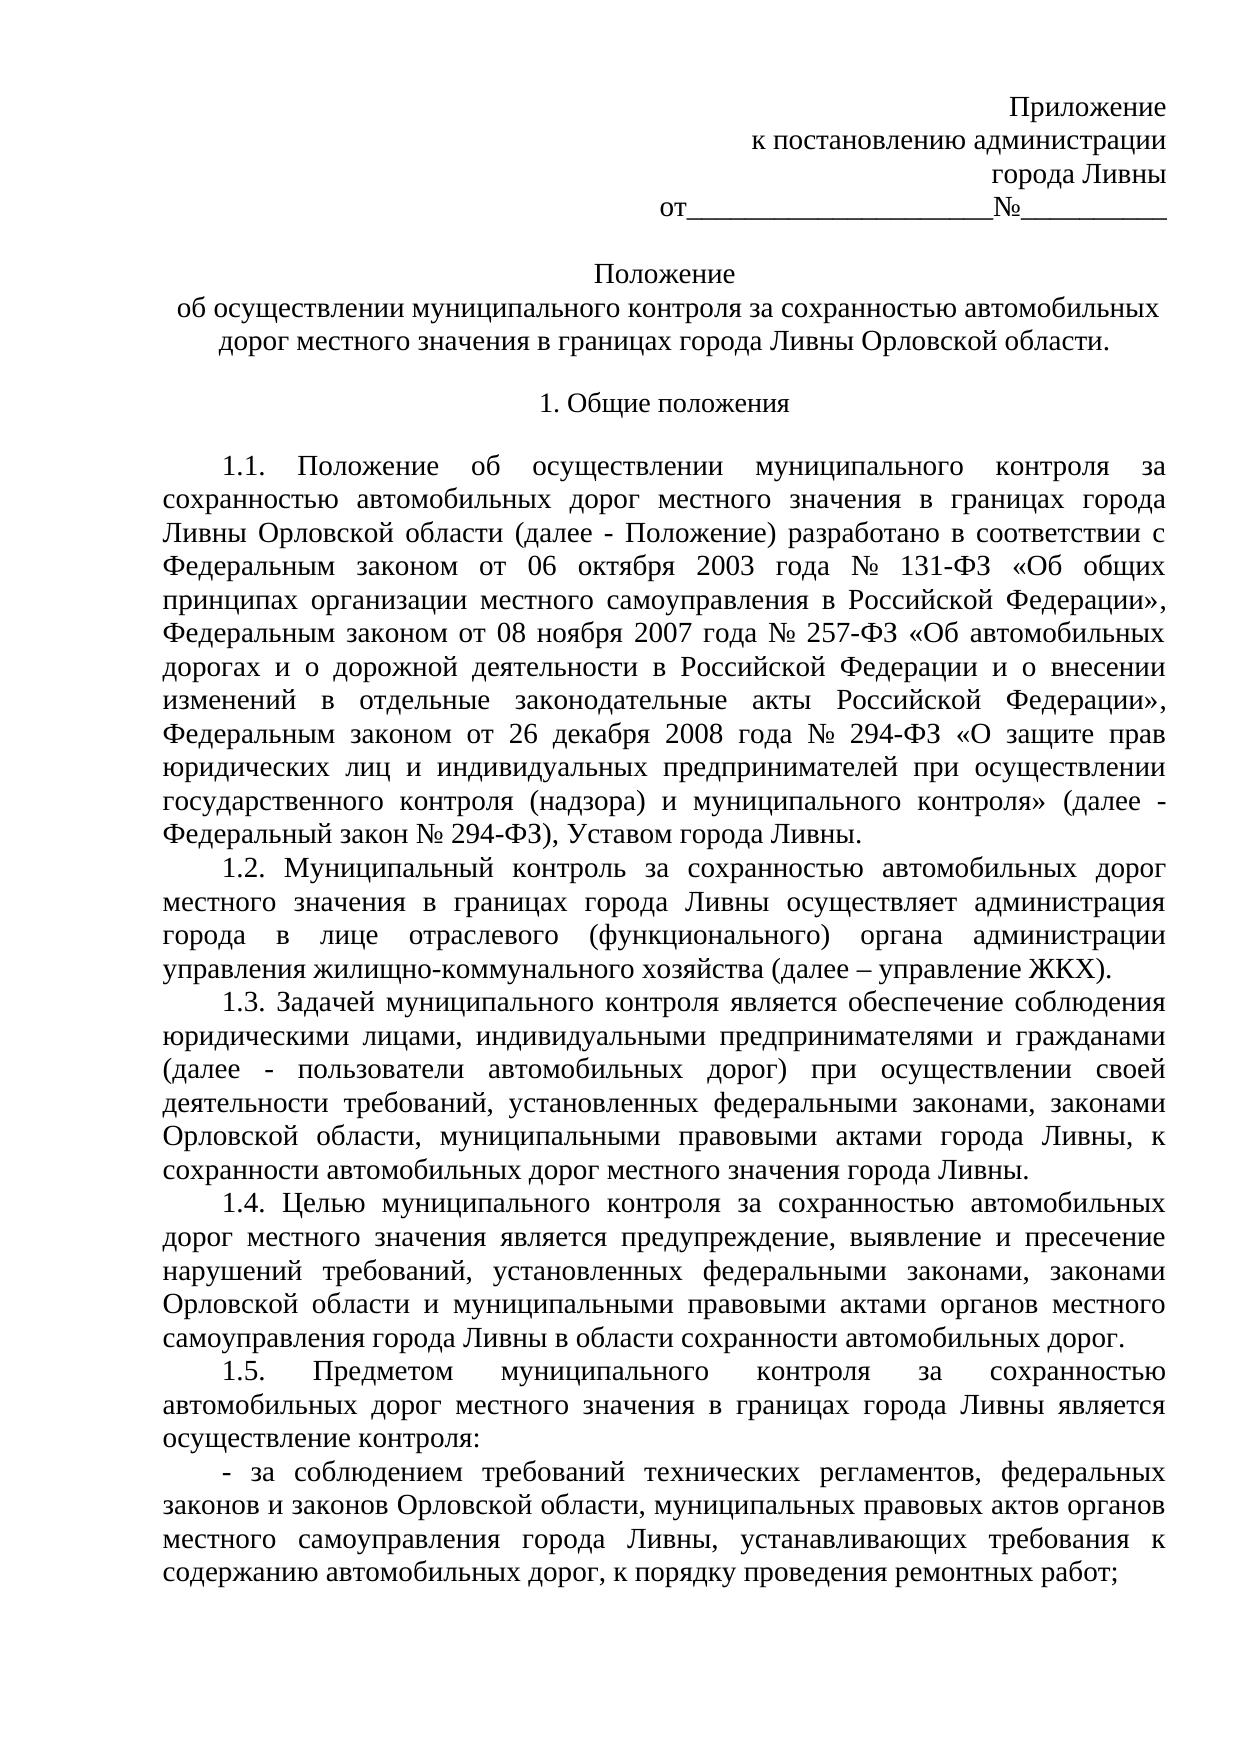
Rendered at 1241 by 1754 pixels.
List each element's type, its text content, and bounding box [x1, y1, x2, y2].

text 1.3. Задачей муниципального контроля является обеспечение соблюдения юридическими лицами, индивидуальными предпринимателями и гражданами (далее - пользователи автомобильных дорог) при осуществлении своей деятельности требований, установленных федеральными законами, законами Орловской области, муниципальными правовыми актами города Ливны, к сохранности автомобильных дорог местного значения города Ливны. [162, 984, 1167, 1186]
text 1.2. Муниципальный контроль за сохранностью автомобильных дорог местного значения в границах города Ливны осуществляет администрация города в лице отраслевого (функционального) органа администрации управления жилищно-коммунального хозяйства (далее – управление ЖКХ). [162, 850, 1167, 984]
text - за соблюдением требований технических регламентов, федеральных законов и законов Орловской области, муниципальных правовых актов органов местного самоуправления города Ливны, устанавливающих требования к содержанию автомобильных дорог, к порядку проведения ремонтных работ; [162, 1454, 1167, 1588]
text 1.4. Целью муниципального контроля за сохранностью автомобильных дорог местного значения является предупреждение, выявление и пресечение нарушений требований, установленных федеральными законами, законами Орловской области и муниципальными правовыми актами органов местного самоуправления города Ливны в области сохранности автомобильных дорог. [162, 1186, 1167, 1353]
text об осуществлении муниципального контроля за сохранностью автомобильных дорог местного значения в границах города Ливны Орловской области. [162, 290, 1167, 357]
text 1.5. Предметом муниципального контроля за сохранностью автомобильных дорог местного значения в границах города Ливны является осуществление контроля: [162, 1353, 1167, 1454]
text Положение [162, 256, 1167, 290]
text Приложение к постановлению администрации [162, 89, 1167, 156]
text города Ливны [162, 156, 1167, 189]
text 1. Общие положения [162, 386, 1167, 418]
text 1.1. Положение об осуществлении муниципального контроля за сохранностью автомобильных дорог местного значения в границах города Ливны Орловской области (далее - Положение) разработано в соответствии с Федеральным законом от 06 октября 2003 года № 131-ФЗ «Об общих принципах организации местного самоуправления в Российской Федерации», Федеральным законом от 08 ноября 2007 года № 257-ФЗ «Об автомобильных дорогах и о дорожной деятельности в Российской Федерации и о внесении изменений в отдельные законодательные акты Российской Федерации», Федеральным законом от 26 декабря 2008 года № 294-ФЗ «О защите прав юридических лиц и индивидуальных предпринимателей при осуществлении государственного контроля (надзора) и муниципального контроля» (далее - Федеральный закон № 294-ФЗ), Уставом города Ливны. [162, 448, 1167, 850]
text от_____________________№__________ [162, 189, 1167, 223]
